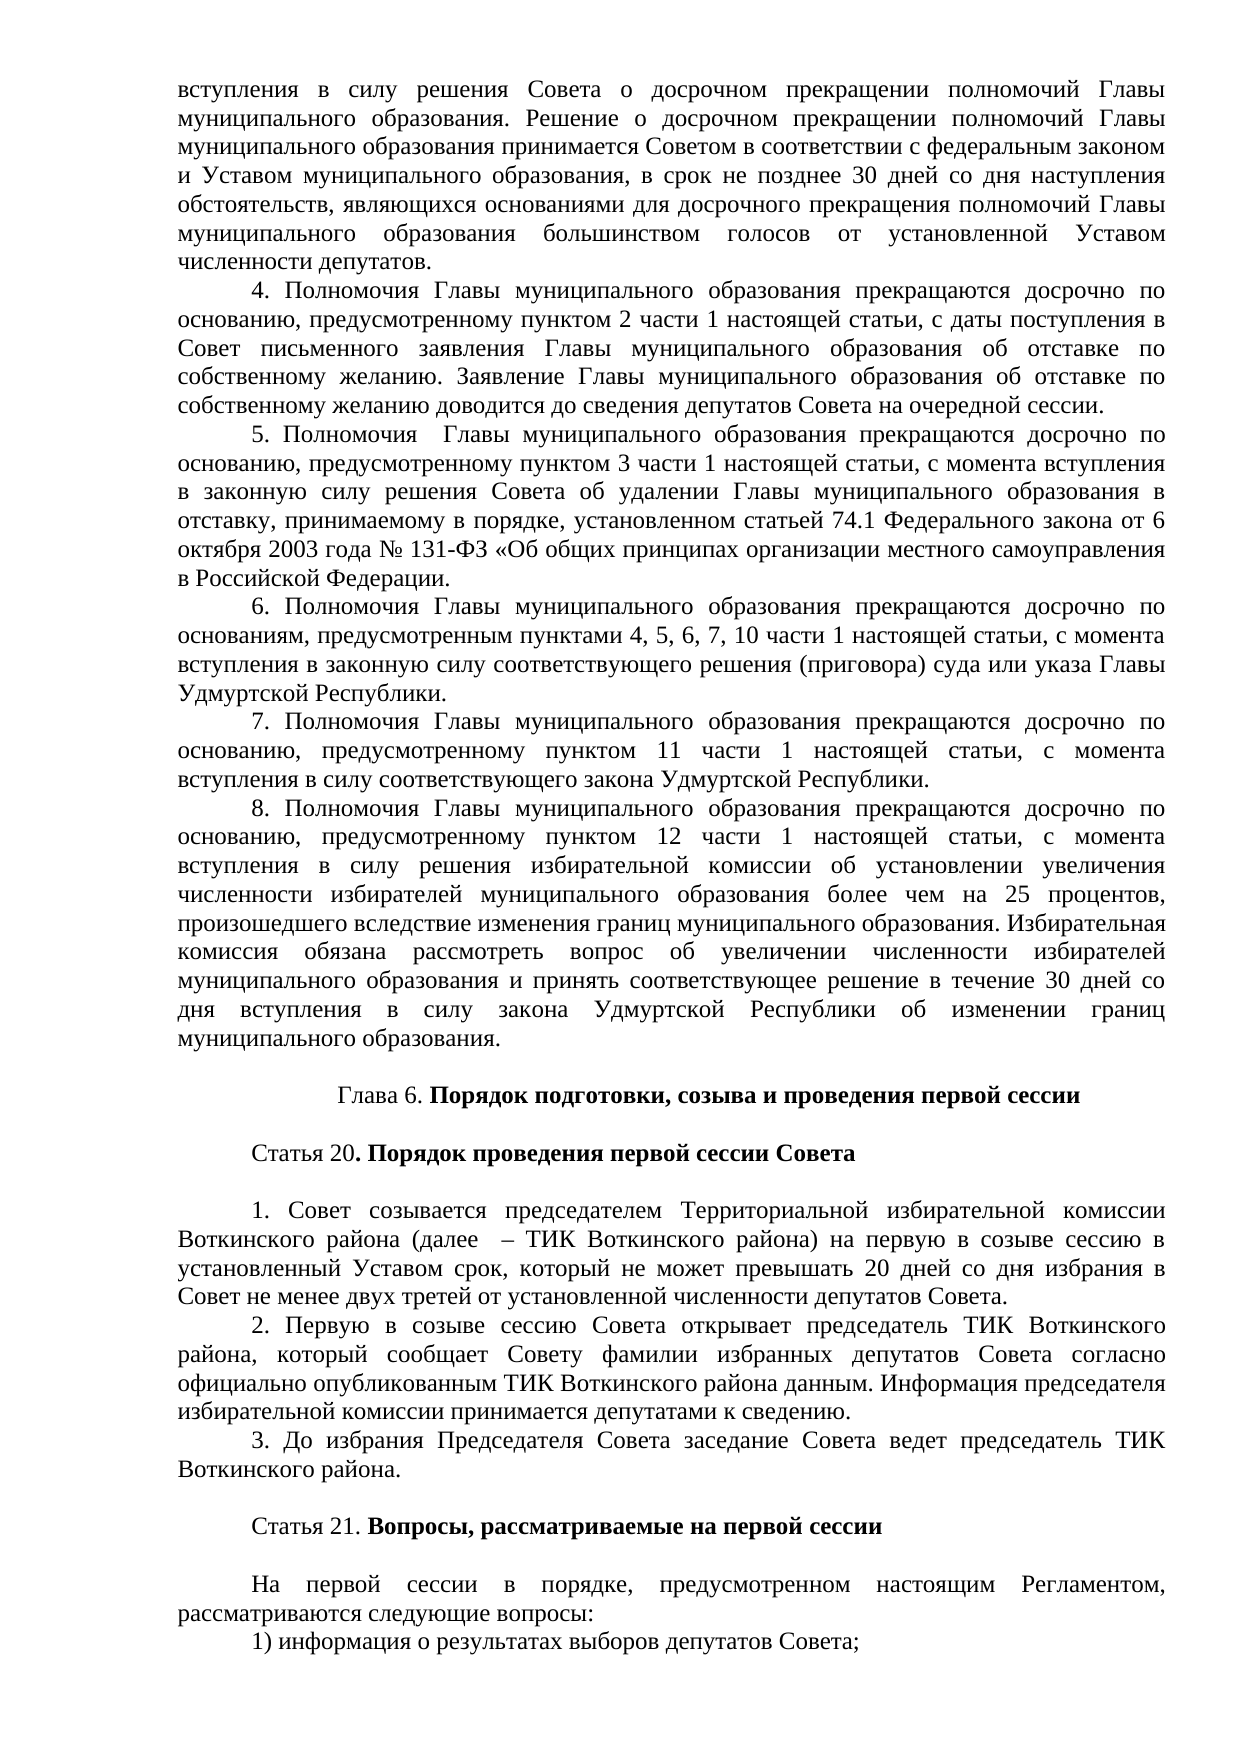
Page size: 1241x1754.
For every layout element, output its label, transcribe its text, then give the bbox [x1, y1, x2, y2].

text 5. Полномочия Главы муниципального образования прекращаются досрочно по основанию, предусмотренному пунктом 3 части 1 настоящей статьи, с момента вступления в законную силу решения Совета об удалении Главы муниципального образования в отставку, принимаемому в порядке, установленном статьей 74.1 Федерального закона от 6 октября 2003 года № 131-ФЗ «Об общих принципах организации местного самоуправления в Российской Федерации. [177, 419, 1167, 591]
text 1) информация о результатах выборов депутатов Совета; [177, 1626, 1167, 1655]
text 4. Полномочия Главы муниципального образования прекращаются досрочно по основанию, предусмотренному пунктом 2 части 1 настоящей статьи, с даты поступления в Совет письменного заявления Главы муниципального образования об отставке по собственному желанию. Заявление Главы муниципального образования об отставке по собственному желанию доводится до сведения депутатов Совета на очередной сессии. [177, 275, 1167, 419]
text 7. Полномочия Главы муниципального образования прекращаются досрочно по основанию, предусмотренному пунктом 11 части 1 настоящей статьи, с момента вступления в силу соответствующего закона Удмуртской Республики. [177, 706, 1167, 793]
text 8. Полномочия Главы муниципального образования прекращаются досрочно по основанию, предусмотренному пунктом 12 части 1 настоящей статьи, с момента вступления в силу решения избирательной комиссии об установлении увеличения численности избирателей муниципального образования более чем на 25 процентов, произошедшего вследствие изменения границ муниципального образования. Избирательная комиссия обязана рассмотреть вопрос об увеличении численности избирателей муниципального образования и принять соответствующее решение в течение 30 дней со дня вступления в силу закона Удмуртской Республики об изменении границ муниципального образования. [177, 793, 1167, 1051]
text 6. Полномочия Главы муниципального образования прекращаются досрочно по основаниям, предусмотренным пунктами 4, 5, 6, 7, 10 части 1 настоящей статьи, с момента вступления в законную силу соответствующего решения (приговора) суда или указа Главы Удмуртской Республики. [177, 591, 1167, 706]
text На первой сессии в порядке, предусмотренном настоящим Регламентом, рассматриваются следующие вопросы: [177, 1569, 1167, 1626]
text 1. Совет созывается председателем Территориальной избирательной комиссии Воткинского района (далее – ТИК Воткинского района) на первую в созыве сессию в установленный Уставом срок, который не может превышать 20 дней со дня избрания в Совет не менее двух третей от установленной численности депутатов Совета. [177, 1195, 1167, 1310]
text 3. До избрания Председателя Совета заседание Совета ведет председатель ТИК Воткинского района. [177, 1425, 1167, 1483]
text Глава 6. Порядок подготовки, созыва и проведения первой сессии [177, 1080, 1167, 1109]
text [177, 74, 1167, 275]
text Статья 21. Вопросы, рассматриваемые на первой сессии [177, 1511, 1167, 1540]
text Статья 20. Порядок проведения первой сессии Совета [177, 1138, 1167, 1166]
text 2. Первую в созыве сессию Совета открывает председатель ТИК Воткинского района, который сообщает Совету фамилии избранных депутатов Совета согласно официально опубликованным ТИК Воткинского района данным. Информация председателя избирательной комиссии принимается депутатами к сведению. [177, 1310, 1167, 1425]
